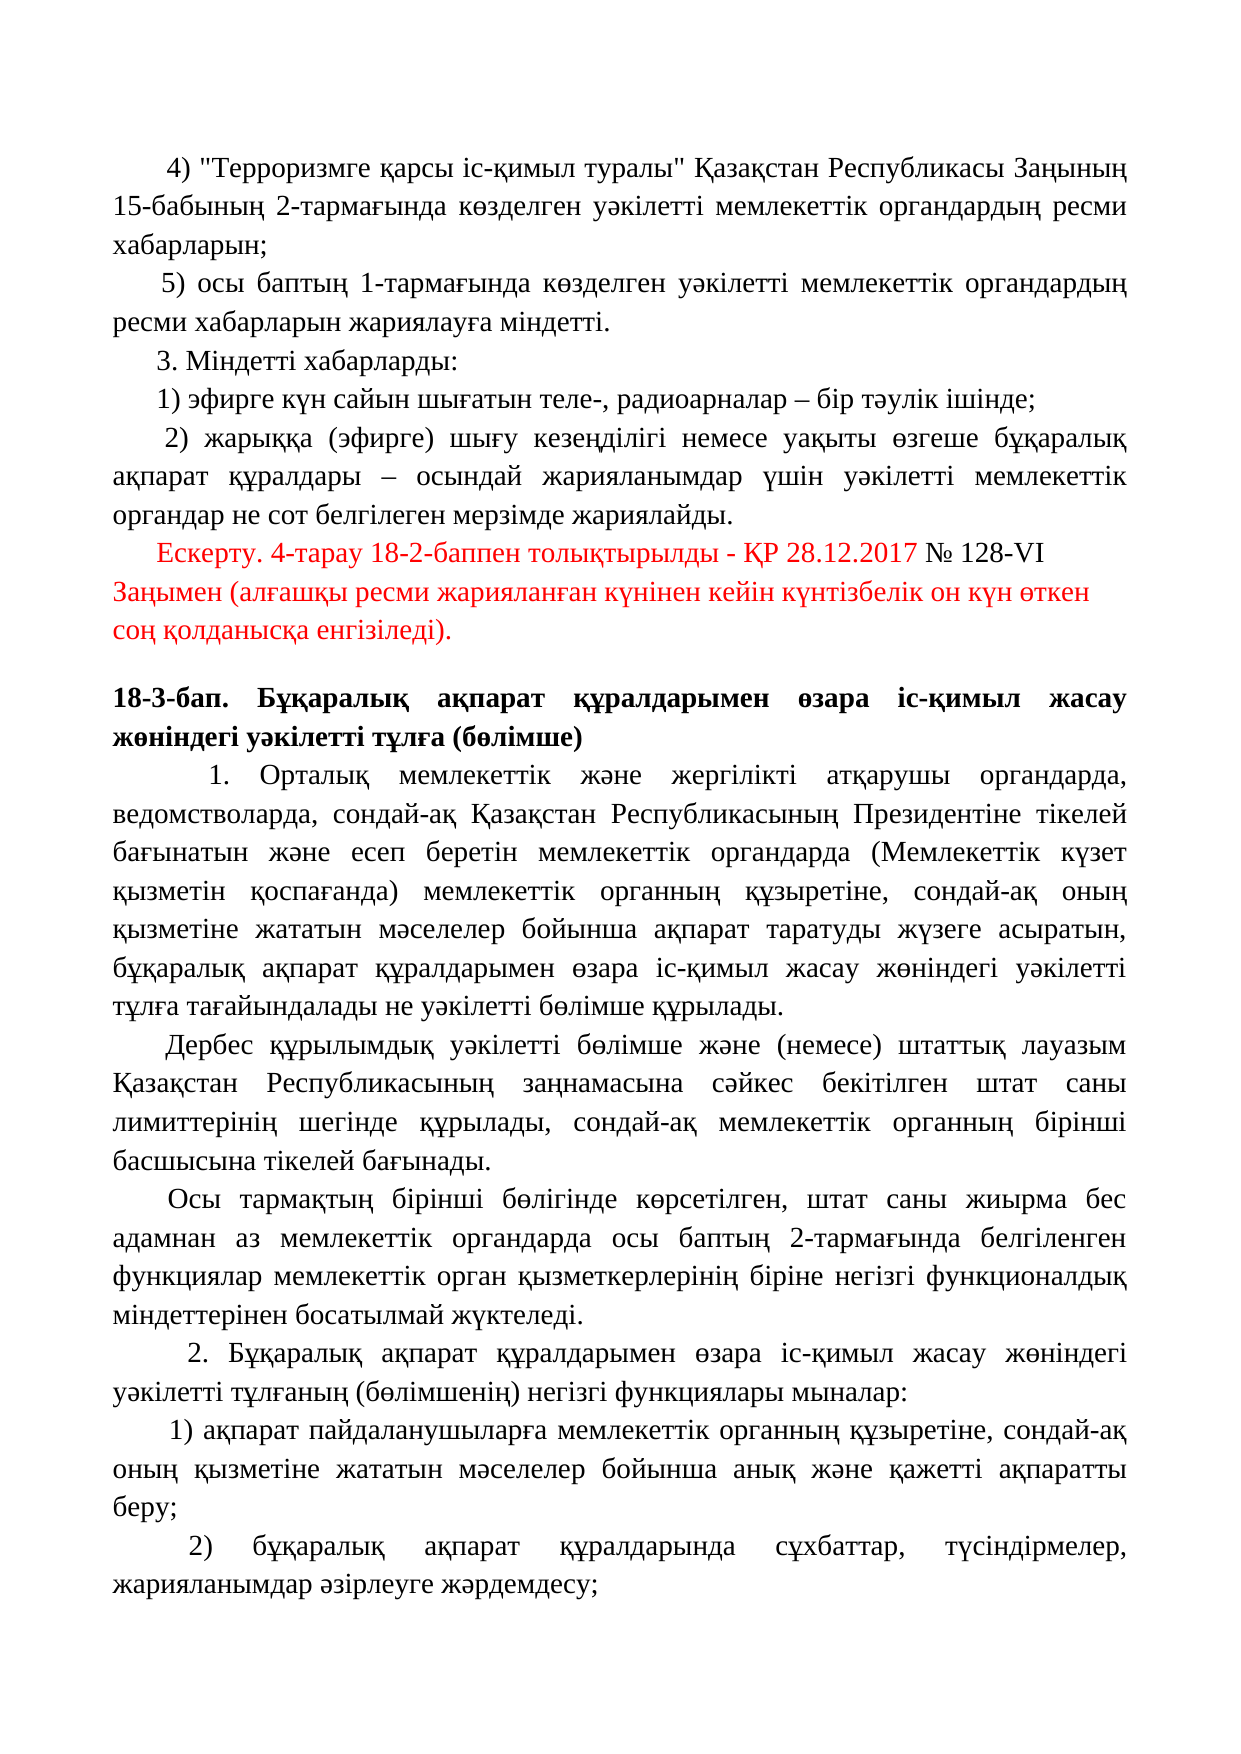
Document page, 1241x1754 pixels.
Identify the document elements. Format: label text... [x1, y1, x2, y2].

text 4) "Терроризмге қарсы іс-қимыл туралы" Қазақстан Республикасы Заңының 15-бабының 2-тармағында көзделген уәкілетті мемлекеттік органдардың ресми хабарларын; [112, 150, 1128, 261]
text 1. Орталық мемлекеттік және жергілікті атқарушы органдарда, ведомстволарда, сондай-ақ Қазақстан Республикасының Президентіне тікелей бағынатын және есеп беретін мемлекеттік органдарда (Мемлекеттік күзет қызметін қоспағанда) мемлекеттік органның құзыретіне, сондай-ақ оның қызметіне жататын мәселелер бойынша ақпарат таратуды жүзеге асыратын, бұқаралық ақпарат құралдарымен өзара іс-қимыл жасау жөніндегі уәкілетті тұлға тағайындалады не уәкілетті бөлімше құрылады. [112, 757, 1128, 1022]
text 18-3-бап. Бұқаралық ақпарат құралдарымен өзара іс-қимыл жасау жөніндегі уәкілетті тұлға (бөлімше) [112, 680, 1128, 752]
text 1) эфирге күн сайын шығатын теле-, радиоарналар – бір тәулік ішінде; [112, 381, 1128, 415]
text Ескерту. 4-тарау 18-2-баппен толықтырылды - ҚР 28.12.2017 № 128-VI Заңымен (алғашқы ресми жарияланған күнінен кейін күнтізбелік он күн өткен соң қолданысқа енгізіледі). [112, 535, 1128, 676]
text 2) бұқаралық ақпарат құралдарында сұхбаттар, түсіндірмелер, жарияланымдар әзірлеуге жәрдемдесу; [112, 1528, 1128, 1600]
text 2. Бұқаралық ақпарат құралдарымен өзара іс-қимыл жасау жөніндегі уәкілетті тұлғаның (бөлімшенің) негізгі функциялары мыналар: [112, 1335, 1128, 1407]
text 3. Міндетті хабарларды: [112, 343, 1128, 376]
text 5) осы баптың 1-тармағында көзделген уәкілетті мемлекеттік органдардың ресми хабарларын жариялауға міндетті. [112, 266, 1128, 338]
text 2) жарыққа (эфирге) шығу кезеңділігі немесе уақыты өзгеше бұқаралық ақпарат құралдары – осындай жарияланымдар үшін уәкілетті мемлекеттік органдар не сот белгілеген мерзімде жариялайды. [112, 420, 1128, 530]
text 1) ақпарат пайдаланушыларға мемлекеттік органның құзыретіне, сондай-ақ оның қызметіне жататын мәселелер бойынша анық және қажетті ақпаратты беру; [112, 1412, 1128, 1523]
text Дербес құрылымдық уәкілетті бөлімше және (немесе) штаттық лауазым Қазақстан Республикасының заңнамасына сәйкес бекітілген штат саны лимиттерінің шегінде құрылады, сондай-ақ мемлекеттік органның бірінші басшысына тікелей бағынады. [112, 1027, 1128, 1176]
text Осы тармақтың бірінші бөлігінде көрсетілген, штат саны жиырма бес адамнан аз мемлекеттік органдарда осы баптың 2-тармағында белгіленген функциялар мемлекеттік орган қызметкерлерінің біріне негізгі функционалдық міндеттерінен босатылмай жүктеледі. [112, 1181, 1128, 1330]
